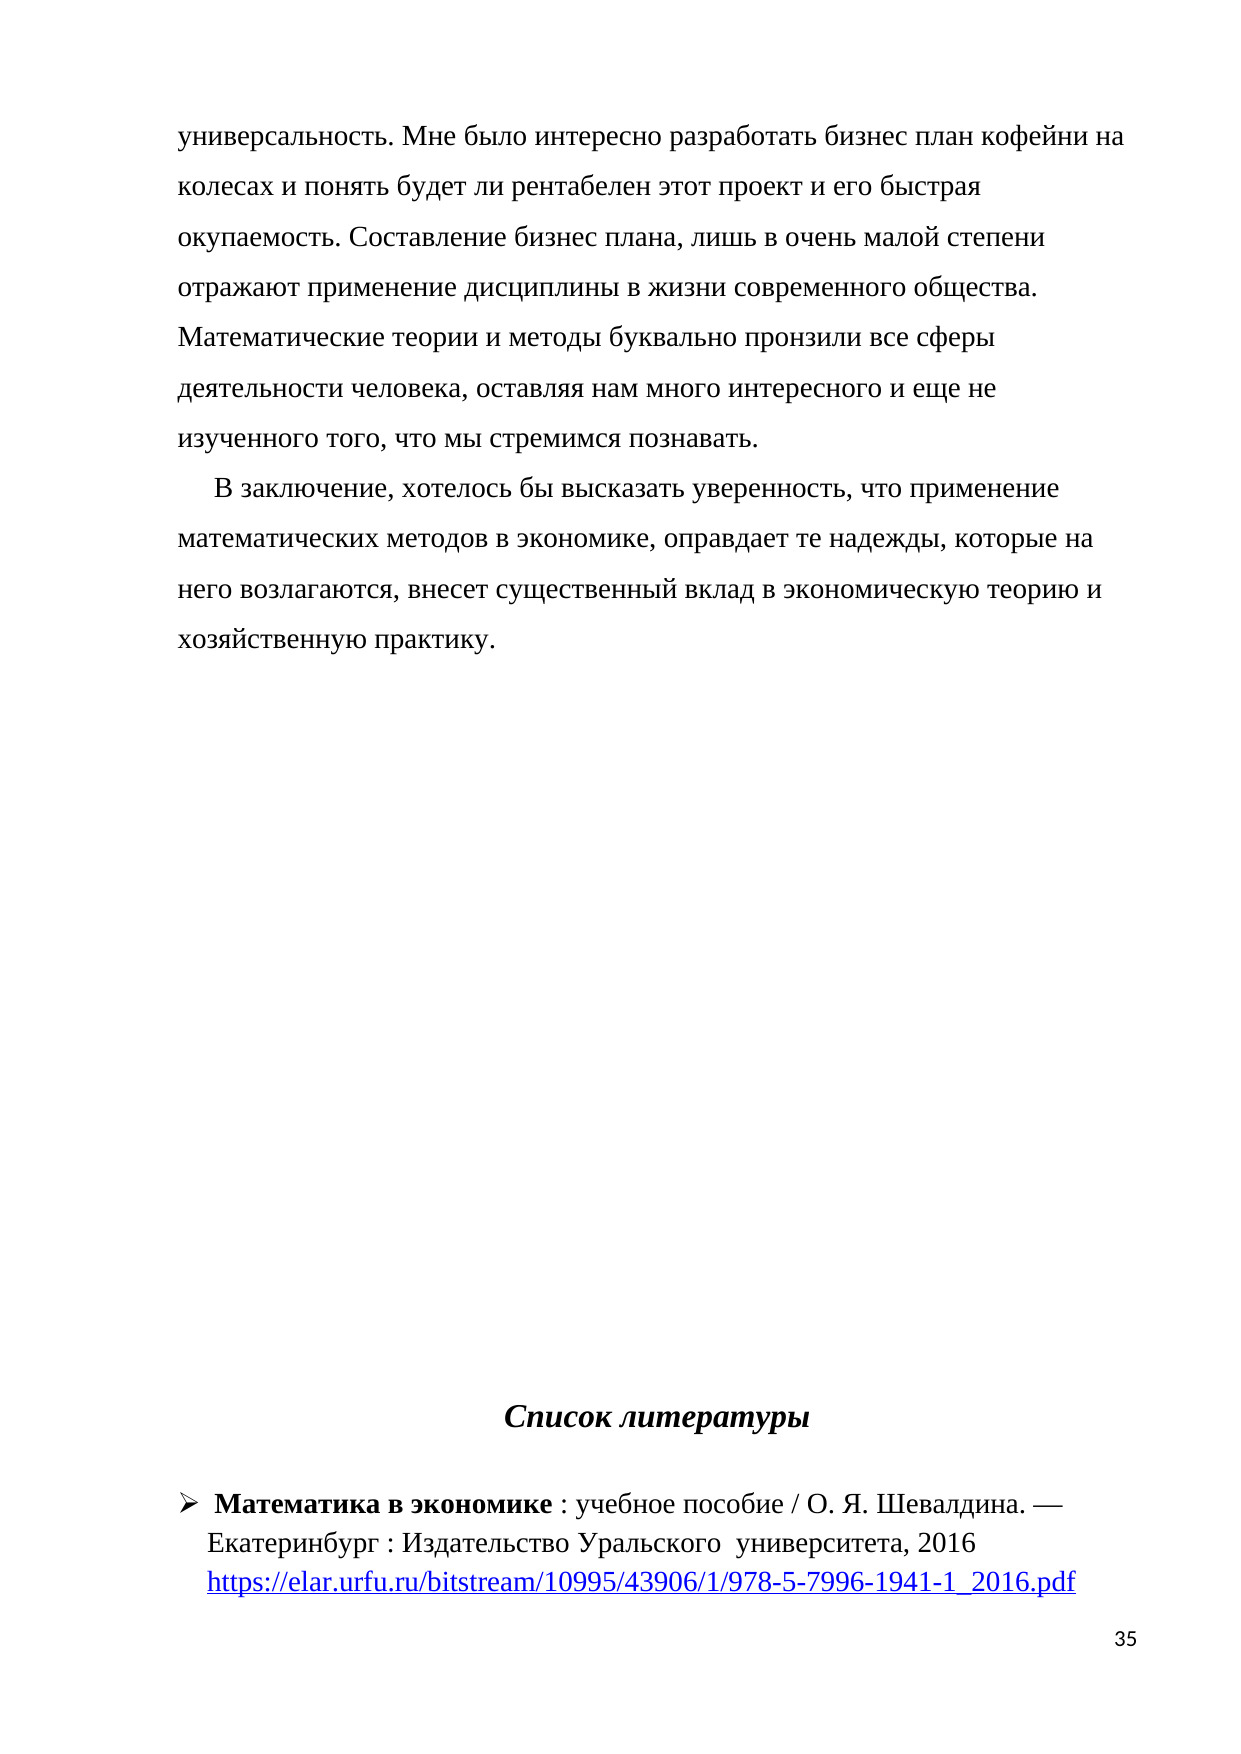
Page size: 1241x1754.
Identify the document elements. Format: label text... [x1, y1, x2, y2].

list Математика в экономике : учебное пособие / О. Я. Шевалдина. — Екатеринбург : Издательство Уральского университета, 2016 https://elar.urfu.ru/bitstream/10995/43906/1/978-5-7996-1941-1_2016.pdf [177, 1486, 1137, 1597]
text Список литературы [177, 1397, 1137, 1435]
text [177, 118, 1137, 453]
text В заключение, хотелось бы высказать уверенность, что применение математических методов в экономике, оправдает те надежды, которые на него возлагаются, внесет существенный вклад в экономическую теорию и хозяйственную практику. [177, 470, 1137, 655]
